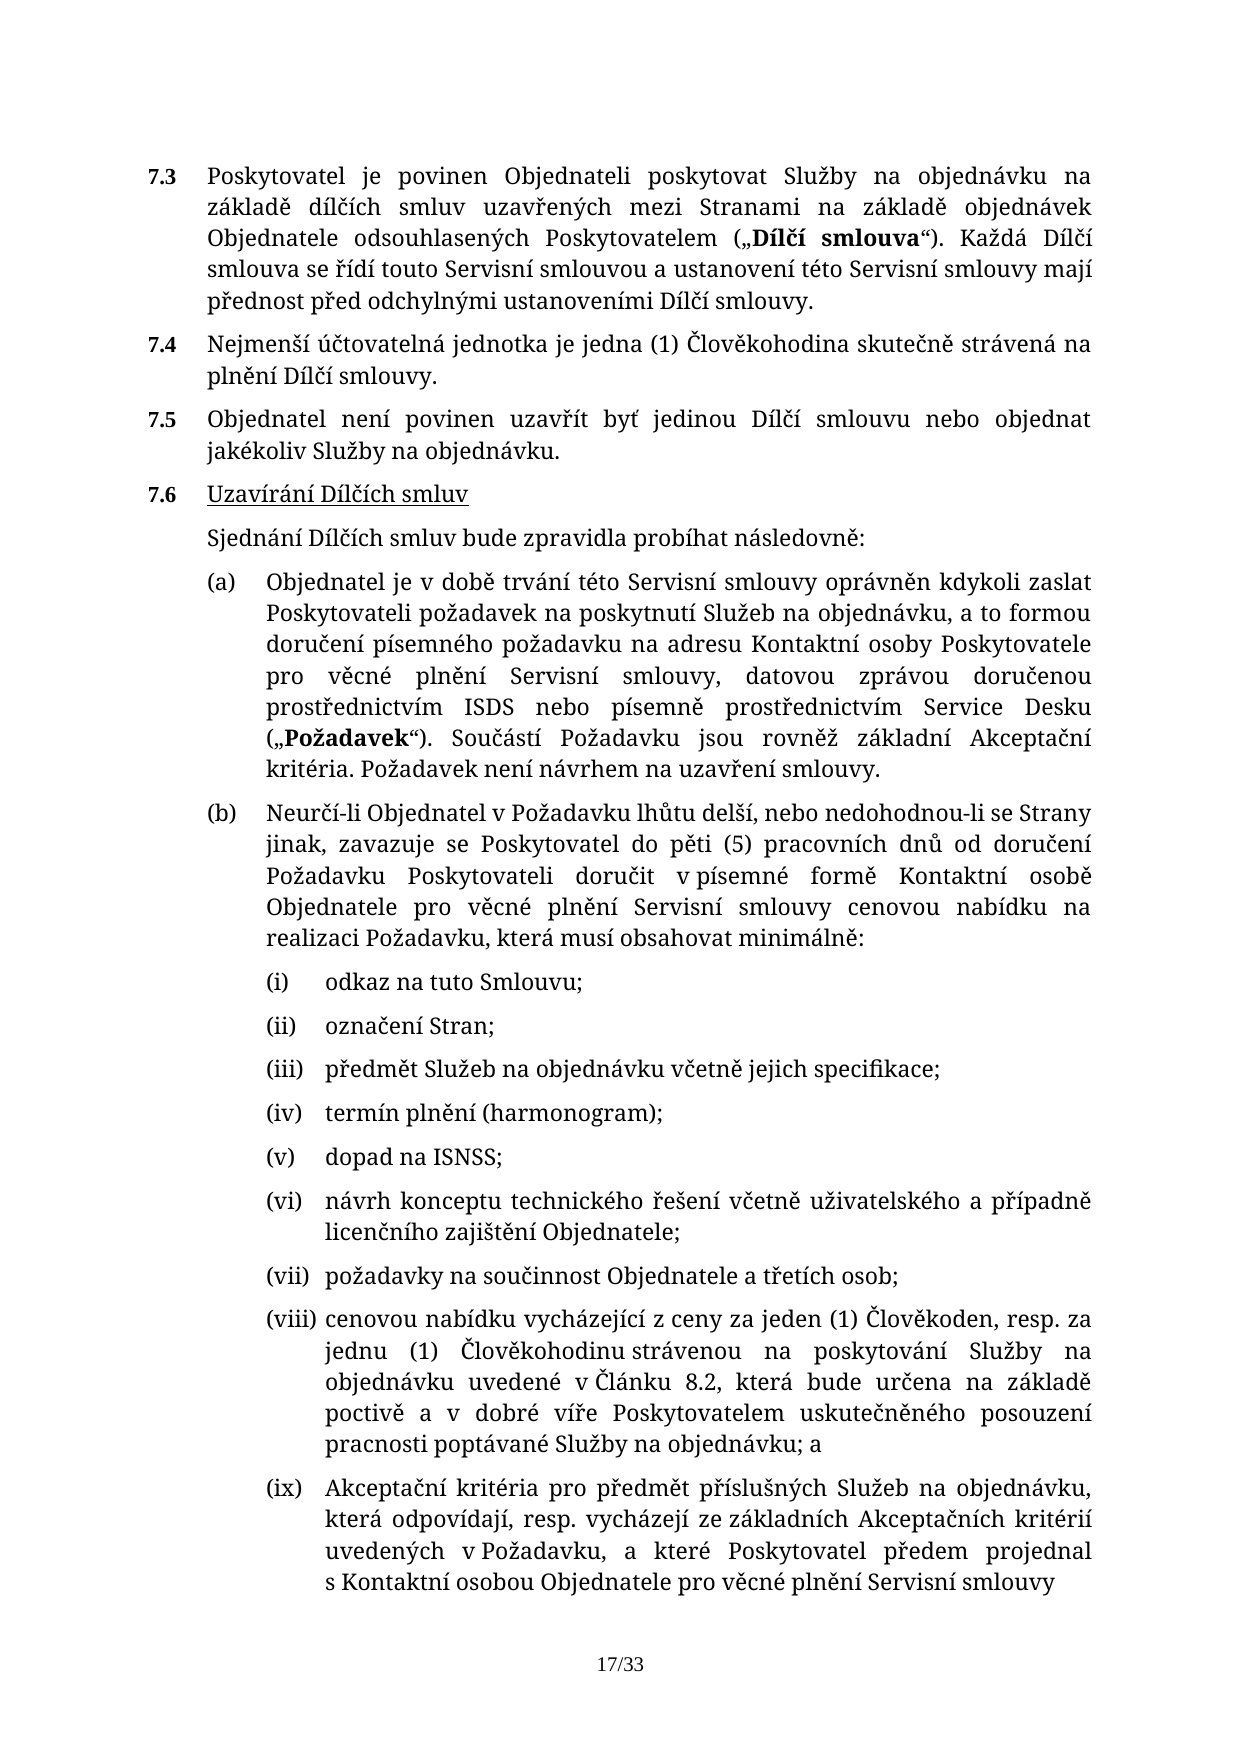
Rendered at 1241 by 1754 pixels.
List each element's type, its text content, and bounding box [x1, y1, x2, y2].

list požadavky na součinnost Objednatele a třetích osob; [266, 1260, 1092, 1291]
list návrh konceptu technického řešení včetně uživatelského a případně licenčního zajištění Objednatele; [266, 1185, 1092, 1247]
list termín plnění (harmonogram); [266, 1097, 1092, 1128]
list předmět Služeb na objednávku včetně jejich specifikace; [266, 1053, 1092, 1085]
list cenovou nabídku vycházející z ceny za jeden (1) Člověkoden, resp. za jednu (1) Člověkohodinu strávenou na poskytování Služby na objednávku uvedené v Článku 8.2, která bude určena na základě poctivě a v dobré víře Poskytovatelem uskutečněného posouzení pracnosti poptávané Služby na objednávku; a [266, 1303, 1092, 1460]
list označení Stran; [266, 1010, 1092, 1041]
list Akceptační kritéria pro předmět příslušných Služeb na objednávku, která odpovídají, resp. vycházejí ze základních Akceptačních kritérií uvedených v Požadavku, a které Poskytovatel předem projednal s Kontaktní osobou Objednatele pro věcné plnění Servisní smlouvy [266, 1472, 1092, 1597]
list odkaz na tuto Smlouvu; [266, 966, 1092, 997]
list Sjednání Dílčích smluv bude zpravidla probíhat následovně: [148, 522, 1092, 553]
list Objednatel není povinen uzavřít byť jedinou Dílčí smlouvu nebo objednat jakékoliv Služby na objednávku. [148, 403, 1092, 466]
list dopad na ISNSS; [266, 1141, 1092, 1172]
list Nejmenší účtovatelná jednotka je jedna (1) Člověkohodina skutečně strávená na plnění Dílčí smlouvy. [148, 328, 1092, 391]
list Objednatel je v době trvání této Servisní smlouvy oprávněn kdykoli zaslat Poskytovateli požadavek na poskytnutí Služeb na objednávku, a to formou doručení písemného požadavku na adresu Kontaktní osoby Poskytovatele pro věcné plnění Servisní smlouvy, datovou zprávou doručenou prostřednictvím ISDS nebo písemně prostřednictvím Service Desku („Požadavek“). Součástí Požadavku jsou rovněž základní Akceptační kritéria. Požadavek není návrhem na uzavření smlouvy. [207, 566, 1092, 785]
list Neurčí-li Objednatel v Požadavku lhůtu delší, nebo nedohodnou-li se Strany jinak, zavazuje se Poskytovatel do pěti (5) pracovních dnů od doručení Požadavku Poskytovateli doručit v písemné formě Kontaktní osobě Objednatele pro věcné plnění Servisní smlouvy cenovou nabídku na realizaci Požadavku, která musí obsahovat minimálně: [207, 797, 1092, 953]
list Poskytovatel je povinen Objednateli poskytovat Služby na objednávku na základě dílčích smluv uzavřených mezi Stranami na základě objednávek Objednatele odsouhlasených Poskytovatelem („Dílčí smlouva“). Každá Dílčí smlouva se řídí touto Servisní smlouvou a ustanovení této Servisní smlouvy mají přednost před odchylnými ustanoveními Dílčí smlouvy. [148, 160, 1092, 316]
list Uzavírání Dílčích smluv [148, 478, 1092, 510]
